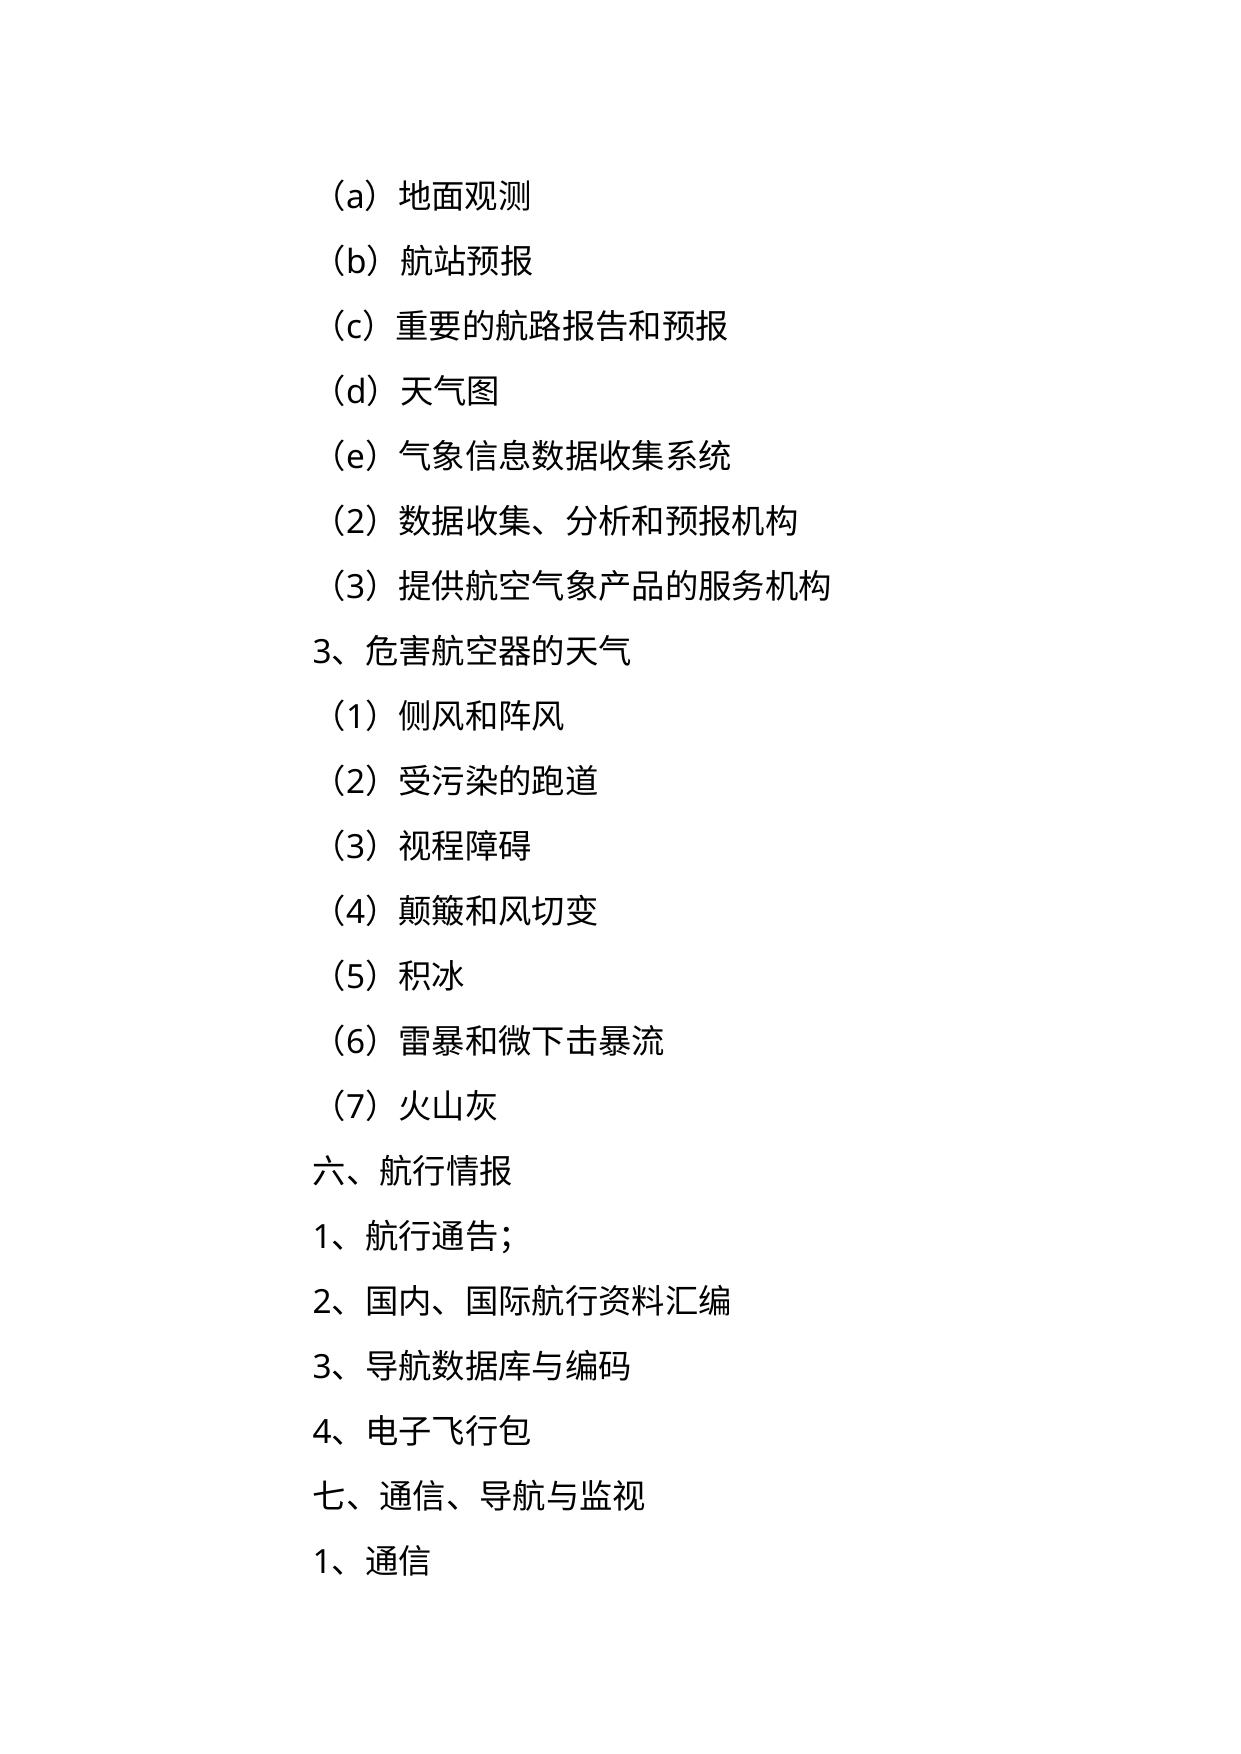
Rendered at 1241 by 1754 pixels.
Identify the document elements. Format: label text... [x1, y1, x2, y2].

text （1）侧风和阵风 [246, 682, 1053, 747]
text （2）数据收集、分析和预报机构 [246, 487, 1053, 552]
text （4）颠簸和风切变 [246, 877, 1053, 942]
text 4、电子飞行包 [246, 1397, 1053, 1462]
text （d）天气图 [246, 357, 1053, 422]
text 1、航行通告； [246, 1202, 1053, 1267]
text 六、航行情报 [246, 1137, 1053, 1202]
text （5）积冰 [246, 942, 1053, 1007]
text （3）视程障碍 [246, 812, 1053, 877]
text 3、导航数据库与编码 [246, 1332, 1053, 1397]
text （3）提供航空气象产品的服务机构 [246, 552, 1053, 617]
text 2、国内、国际航行资料汇编 [246, 1267, 1053, 1332]
text 1、通信 [246, 1527, 1053, 1592]
text （6）雷暴和微下击暴流 [246, 1007, 1053, 1072]
text 七、通信、导航与监视 [246, 1462, 1053, 1527]
text （e）气象信息数据收集系统 [246, 422, 1053, 487]
text 3、危害航空器的天气 [246, 617, 1053, 682]
text （c）重要的航路报告和预报 [246, 292, 1053, 357]
text （a）地面观测 [246, 162, 1053, 227]
text （b）航站预报 [246, 227, 1053, 292]
text （7）火山灰 [246, 1072, 1053, 1137]
text （2）受污染的跑道 [246, 747, 1053, 812]
